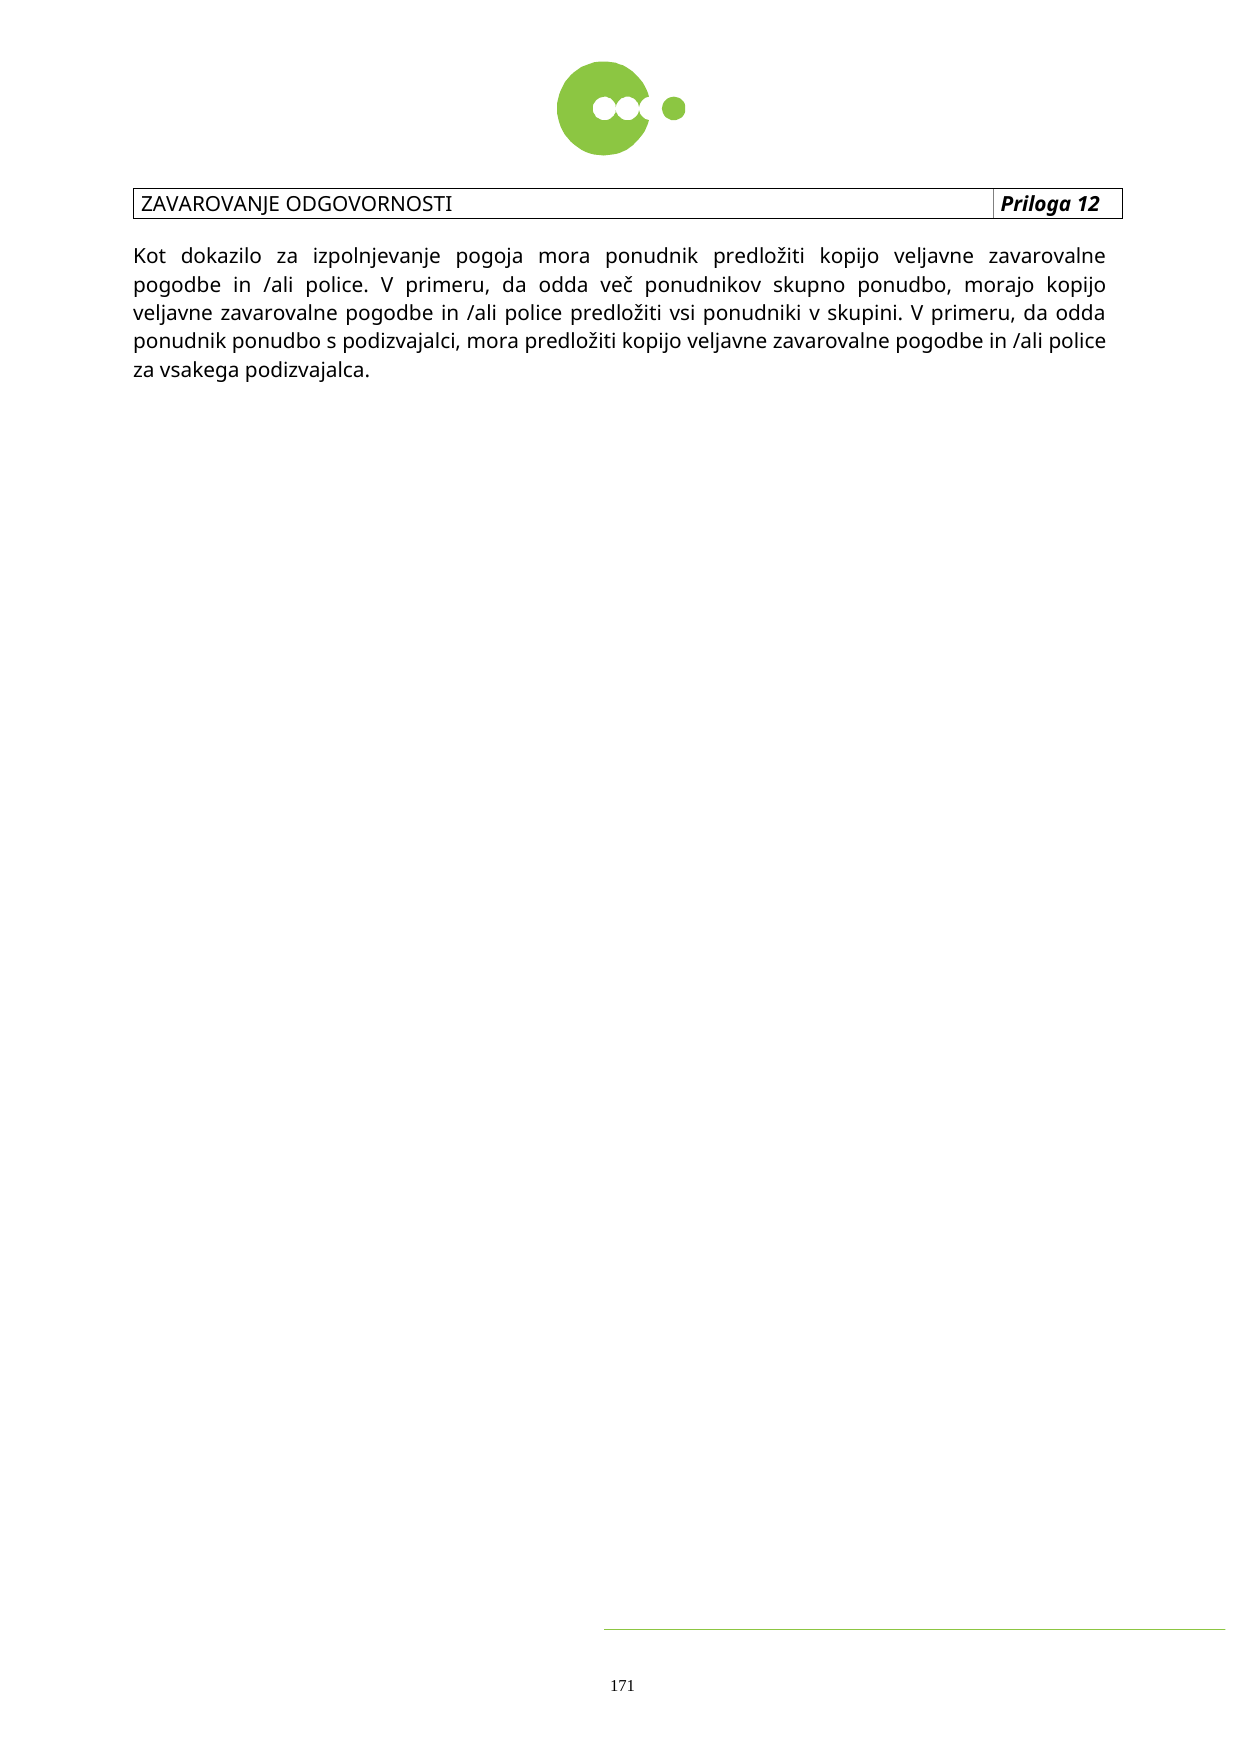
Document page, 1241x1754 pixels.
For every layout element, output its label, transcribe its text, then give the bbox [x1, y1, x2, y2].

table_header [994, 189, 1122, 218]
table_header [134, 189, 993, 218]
text Kot dokazilo za izpolnjevanje pogoja mora ponudnik predložiti kopijo veljavne zavarovalne pogodbe in /ali police. V primeru, da odda več ponudnikov skupno ponudbo, morajo kopijo veljavne zavarovalne pogodbe in /ali police predložiti vsi ponudniki v skupini. V primeru, da odda ponudnik ponudbo s podizvajalci, mora predložiti kopijo veljavne zavarovalne pogodbe in /ali police za vsakega podizvajalca. [133, 241, 1107, 383]
